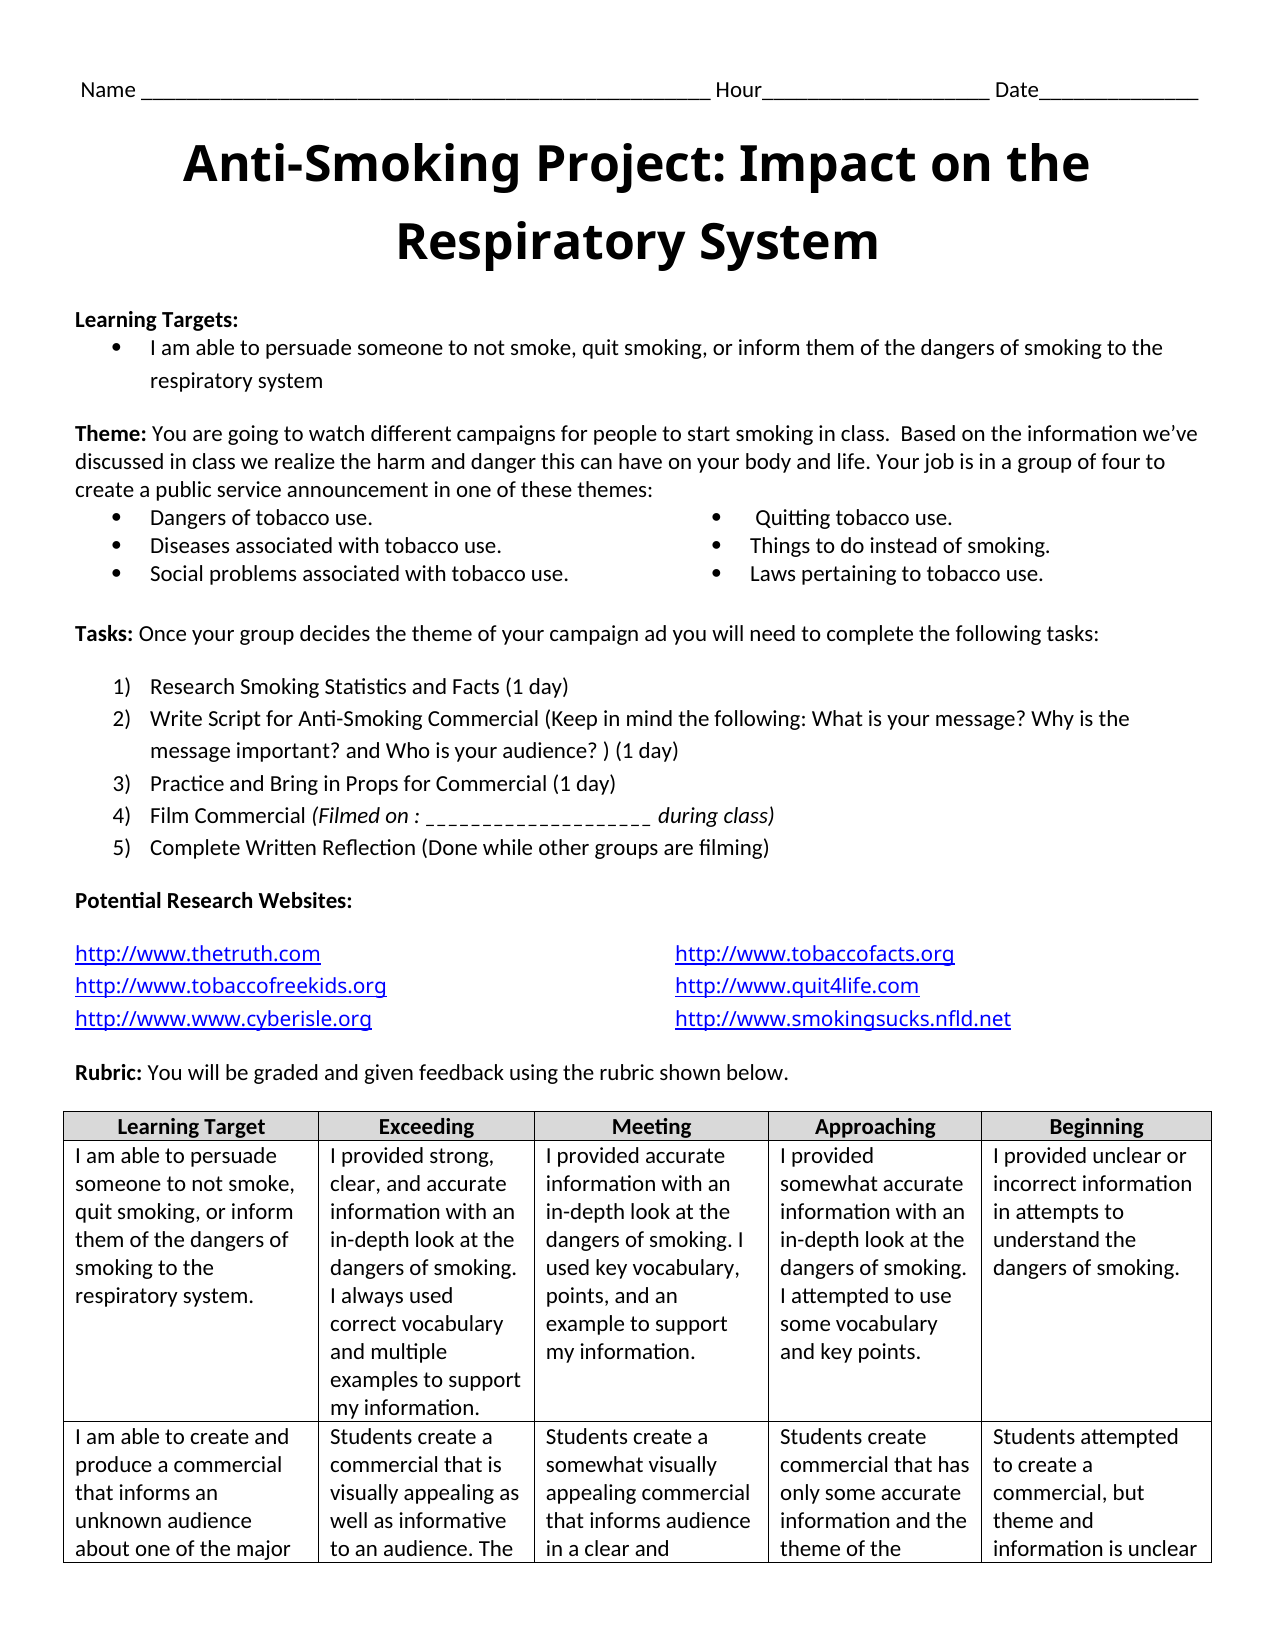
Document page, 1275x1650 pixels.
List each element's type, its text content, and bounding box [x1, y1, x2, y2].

text http://www.thetruth.com http://www.tobaccofreekids.org http://www.www.cyberisle.org http://www.tobaccofacts.org http://www.quit4life.com http://www.smokingsucks.nfld.net [75, 939, 600, 1033]
text Theme: You are going to watch different campaigns for people to start smoking in class. Based on the information we’ve discussed in class we realize the harm and danger this can have on your body and life. Your job is in a group of four to create a public service announcement in one of these themes: [75, 419, 1200, 503]
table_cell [769, 1422, 981, 1562]
list Quitting tobacco use. [712, 503, 1200, 531]
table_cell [64, 1422, 318, 1562]
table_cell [535, 1422, 768, 1562]
table_header Beginning [982, 1112, 1211, 1140]
list Write Script for Anti-Smoking Commercial (Keep in mind the following: What is your message? Why is the message important? and Who is your audience? ) (1 day) [112, 704, 1200, 764]
list Film Commercial (Filmed on : ____________________ during class) [112, 801, 1200, 829]
text Name __________________________________________________ Hour____________________ Date______________ [75, 75, 1200, 103]
table_cell I provided somewhat accurate information with an in-depth look at the dangers of smoking. I attempted to use some vocabulary and key points. [769, 1141, 981, 1421]
list Research Smoking Statistics and Facts (1 day) [112, 672, 1200, 700]
table_header Learning Target [64, 1112, 318, 1140]
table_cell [319, 1422, 534, 1562]
table_header Exceeding [319, 1112, 534, 1140]
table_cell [982, 1422, 1211, 1562]
text Rubric: You will be graded and given feedback using the rubric shown below. [75, 1058, 1200, 1086]
text Potential Research Websites: [75, 886, 1200, 914]
list Complete Written Reflection (Done while other groups are filming) [112, 833, 1200, 861]
list Diseases associated with tobacco use. [112, 531, 600, 559]
list Things to do instead of smoking. [712, 531, 1200, 559]
table_header Approaching [769, 1112, 981, 1140]
text http://www.thetruth.com http://www.tobaccofreekids.org http://www.www.cyberisle.org http://www.tobaccofacts.org http://www.quit4life.com http://www.smokingsucks.nfld.net [675, 939, 1200, 1033]
table_cell I provided strong, clear, and accurate information with an in-depth look at the dangers of smoking. I always used correct vocabulary and multiple examples to support my information. [319, 1141, 534, 1421]
table_header Meeting [535, 1112, 768, 1140]
list Practice and Bring in Props for Commercial (1 day) [112, 769, 1200, 797]
table_cell I provided accurate information with an in-depth look at the dangers of smoking. I used key vocabulary, points, and an example to support my information. [535, 1141, 768, 1421]
list Laws pertaining to tobacco use. [712, 559, 1200, 587]
text Learning Targets: [75, 306, 1200, 333]
table_cell I am able to persuade someone to not smoke, quit smoking, or inform them of the dangers of smoking to the respiratory system. [64, 1141, 318, 1421]
table_cell I provided unclear or incorrect information in attempts to understand the dangers of smoking. [982, 1141, 1211, 1421]
list Dangers of tobacco use. [112, 503, 600, 531]
list I am able to persuade someone to not smoke, quit smoking, or inform them of the dangers of smoking to the respiratory system [112, 333, 1200, 394]
text Anti-Smoking Project: Impact on the Respiratory System [75, 128, 1200, 274]
text Tasks: Once your group decides the theme of your campaign ad you will need to complete the following tasks: [75, 587, 1200, 647]
list Social problems associated with tobacco use. [112, 559, 600, 587]
